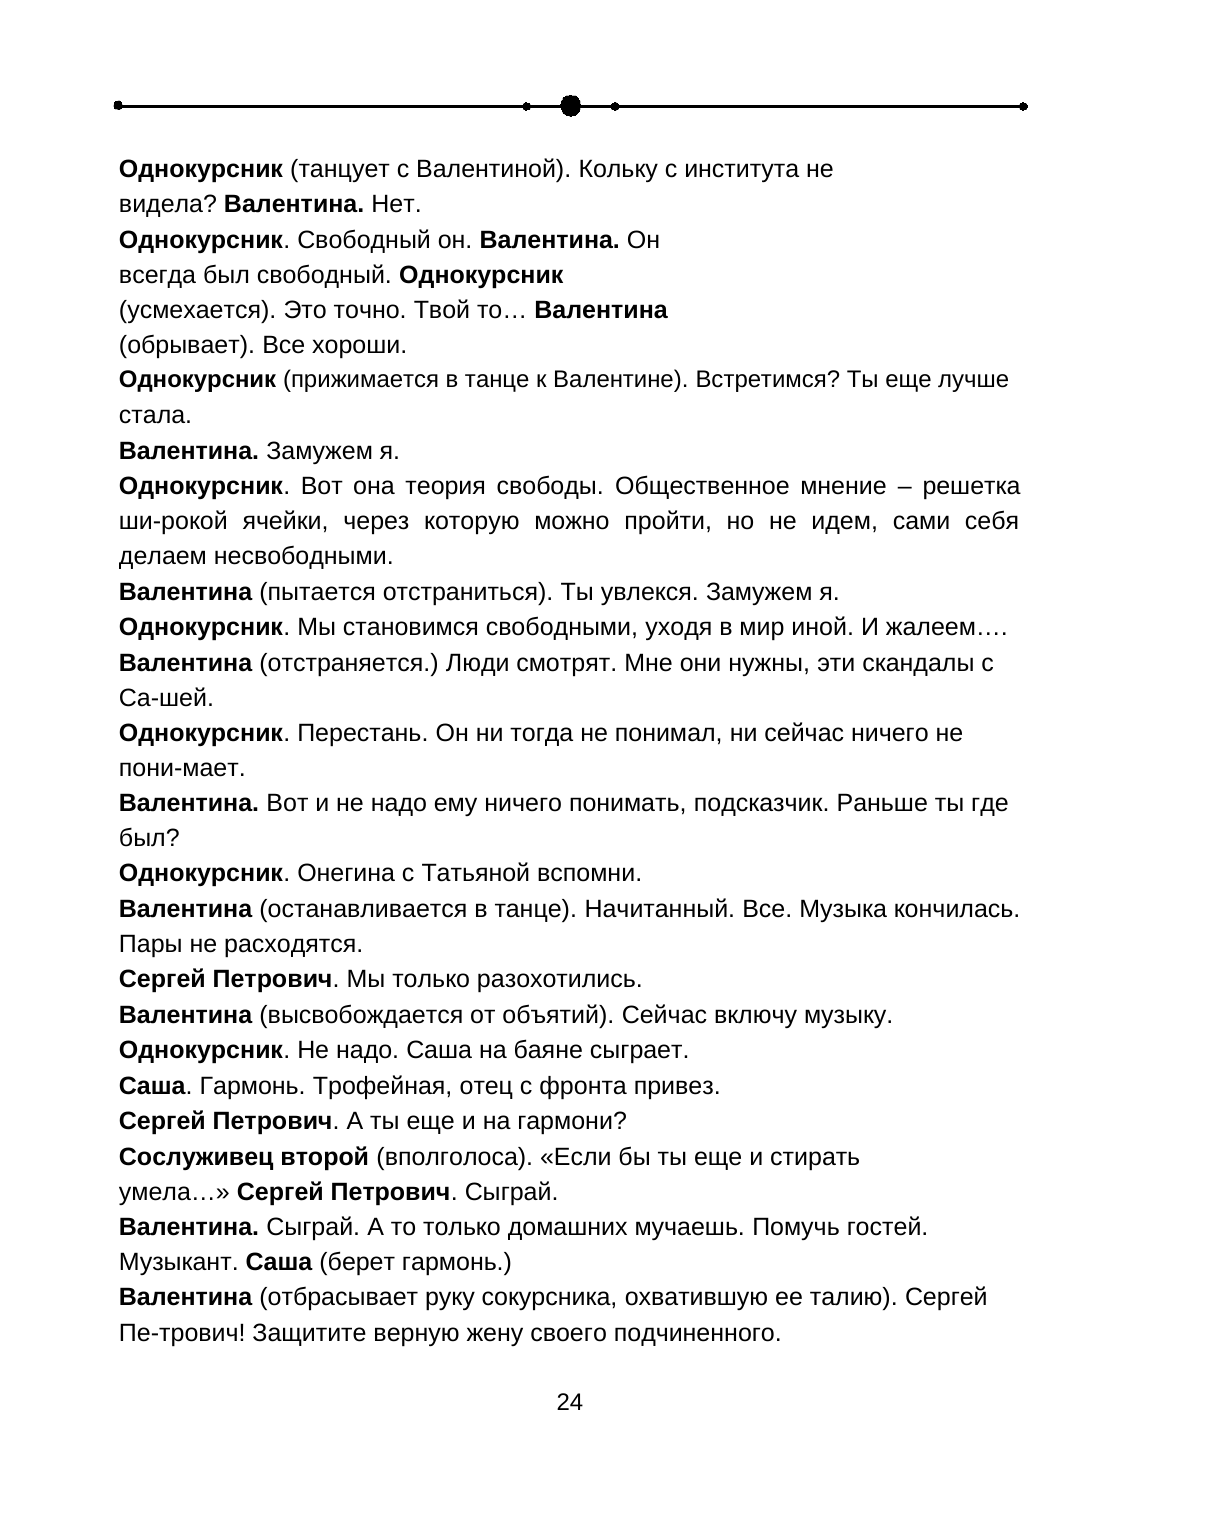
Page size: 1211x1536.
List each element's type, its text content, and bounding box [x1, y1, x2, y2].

text Однокурсник. Вот она теория свободы. Общественное мнение – решетка ши-рокой ячейки, через которую можно пройти, но не идем, сами себя делаем несвободными. [119, 471, 1021, 570]
text Однокурсник (танцует с Валентиной). Кольку с института не видела? Валентина. Нет. [119, 154, 910, 218]
text Однокурсник. Перестань. Он ни тогда не понимал, ни сейчас ничего не пони-мает. [119, 718, 1021, 781]
text Однокурсник. Онегина с Татьяной вспомни. [119, 858, 1060, 887]
text Однокурсник. Мы становимся свободными, уходя в мир иной. И жалеем…. [119, 612, 1060, 641]
text Валентина (отбрасывает руку сокурсника, охватившую ее талию). Сергей Пе-трович! Защитите верную жену своего подчиненного. [119, 1282, 1021, 1347]
text Валентина (останавливается в танце). Начитанный. Все. Музыка кончилась. [119, 893, 1060, 922]
text Валентина. Вот и не надо ему ничего понимать, подсказчик. Раньше ты где был? [119, 788, 1021, 852]
picture [110, 91, 1030, 119]
text Валентина (пытается отстраниться). Ты увлекся. Замужем я. [119, 577, 1060, 605]
text Сергей Петрович. А ты еще и на гармони? [119, 1106, 1060, 1135]
text Однокурсник (прижимается в танце к Валентине). Встретимся? Ты еще лучше [119, 365, 1060, 393]
text Пары не расходятся. [119, 929, 1060, 958]
text 24 [119, 1388, 1021, 1416]
text Саша. Гармонь. Трофейная, отец с фронта привез. [119, 1071, 1060, 1099]
text Валентина (отстраняется.) Люди смотрят. Мне они нужны, эти скандалы с Са-шей. [119, 647, 1021, 711]
text Валентина. Сыграй. А то только домашних мучаешь. Помучь гостей. Музыкант. Саша (берет гармонь.) [119, 1212, 1021, 1275]
text Валентина. Замужем я. [119, 436, 1060, 465]
text стала. [119, 401, 1060, 429]
text Однокурсник. Не надо. Саша на баяне сыграет. [119, 1035, 1060, 1064]
text Однокурсник. Свободный он. Валентина. Он всегда был свободный. Однокурсник (усмехается). Это точно. Твой то… Валентина (обрывает). Все хороши. [119, 225, 668, 358]
text Валентина (высвобождается от объятий). Сейчас включу музыку. [119, 1000, 1060, 1028]
text Сослуживец второй (вполголоса). «Если бы ты еще и стирать умела…» Сергей Петрович. Сыграй. [119, 1141, 933, 1205]
text Сергей Петрович. Мы только разохотились. [119, 964, 1060, 993]
